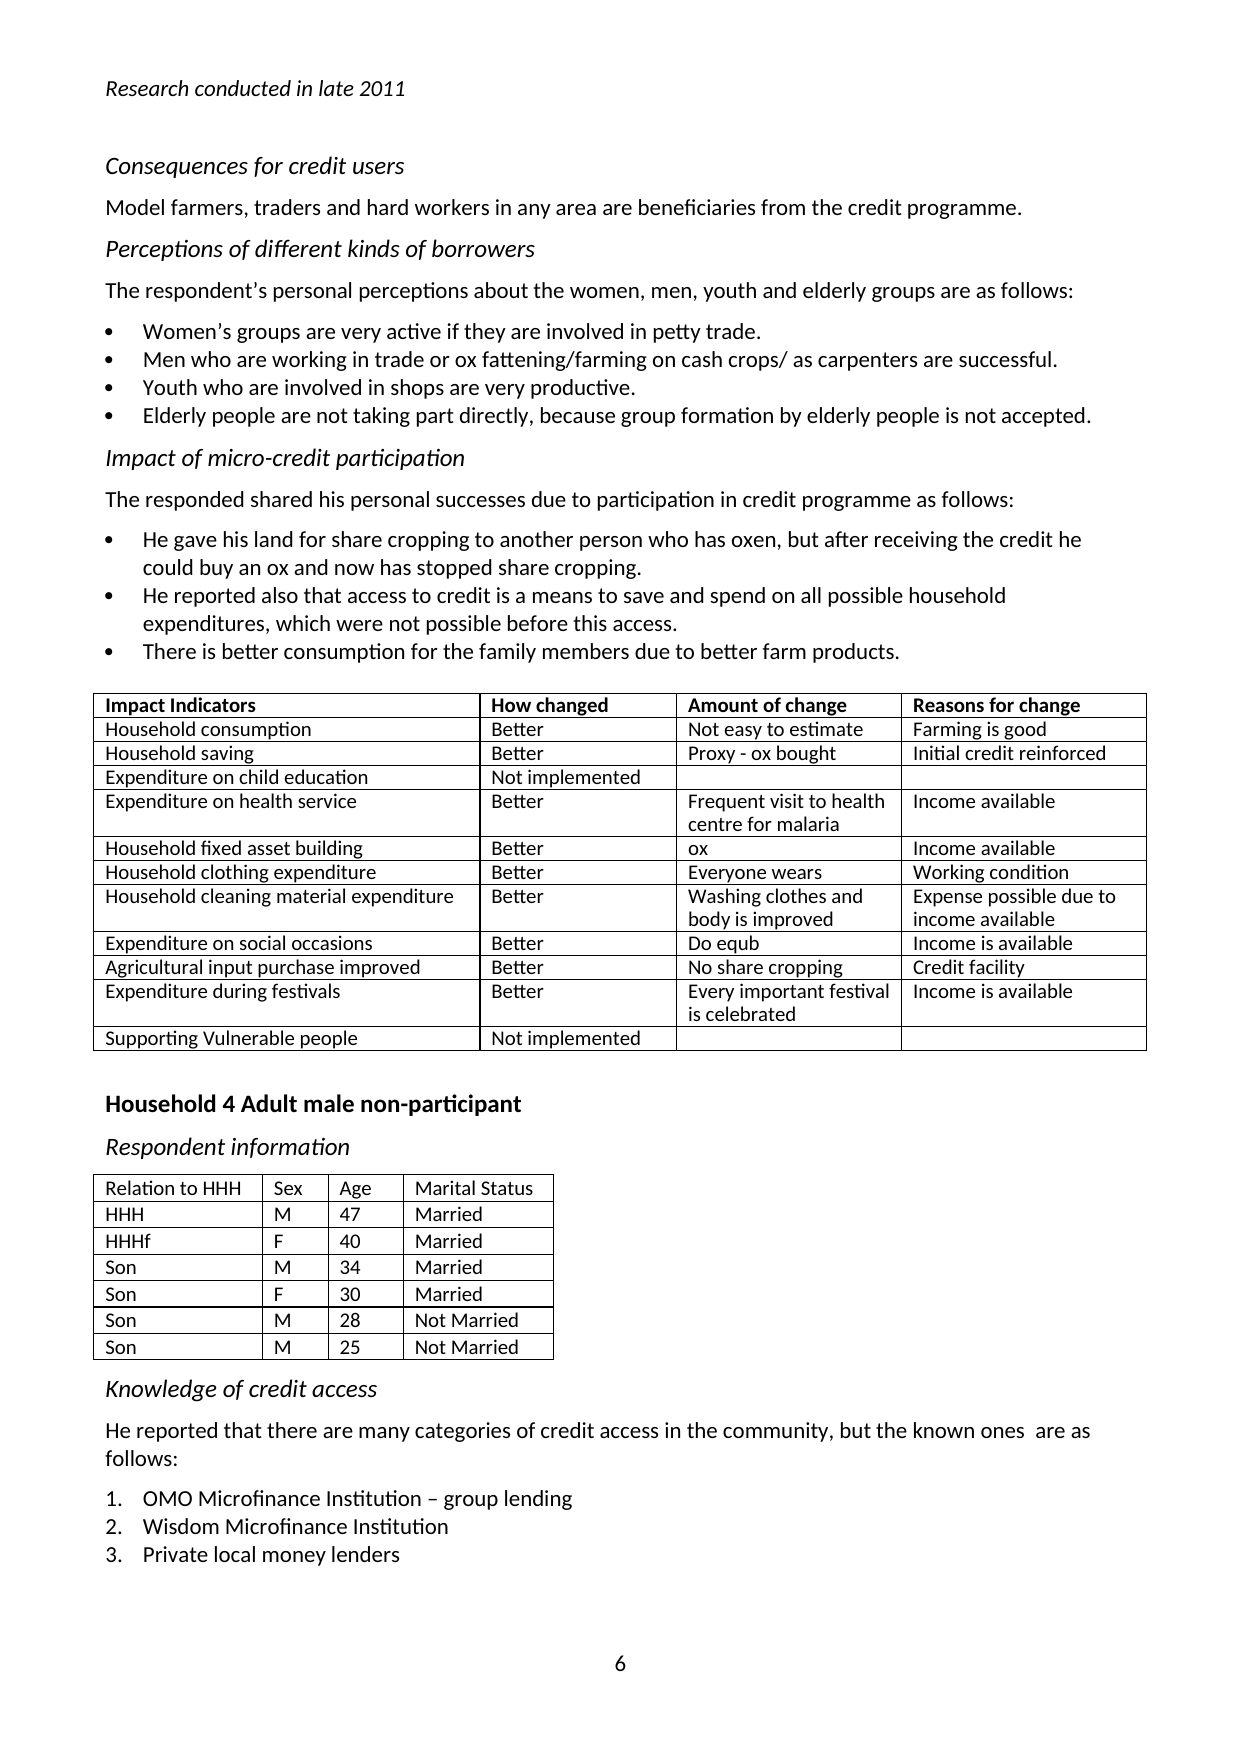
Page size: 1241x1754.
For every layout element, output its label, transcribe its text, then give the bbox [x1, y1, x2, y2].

table_cell Son [94, 1255, 262, 1280]
list OMO Microfinance Institution – group lending [105, 1484, 1135, 1512]
table_cell Income available [902, 837, 1146, 860]
table_cell Household clothing expenditure [94, 861, 479, 884]
list Private local money lenders [105, 1541, 1135, 1568]
table_cell Son [94, 1308, 262, 1333]
table_cell F [263, 1228, 328, 1253]
text Model farmers, traders and hard workers in any area are beneficiaries from the credit programme. [105, 193, 1135, 221]
list Men who are working in trade or ox fattening/farming on cash crops/ as carpenters are successful. [105, 345, 1135, 373]
table_cell HHHf [94, 1228, 262, 1253]
table_cell Credit facility [902, 956, 1146, 979]
table_cell Supporting Vulnerable people [94, 1027, 479, 1049]
table_cell Not easy to estimate [677, 718, 901, 741]
table_cell Household fixed asset building [94, 837, 479, 860]
table_cell Washing clothes and body is improved [677, 885, 901, 931]
table_cell Household cleaning material expenditure [94, 885, 479, 931]
list He reported also that access to credit is a means to save and spend on all possible household expenditures, which were not possible before this access. [105, 581, 1135, 637]
table_cell [677, 1027, 901, 1049]
table_cell Frequent visit to health centre for malaria [677, 790, 901, 836]
table_cell Son [94, 1334, 262, 1359]
table_cell F [263, 1281, 328, 1306]
list There is better consumption for the family members due to better farm products. [105, 637, 1135, 665]
table_cell 40 [329, 1228, 403, 1253]
table_cell Married [404, 1228, 553, 1253]
table_cell 25 [329, 1334, 403, 1359]
table_cell Not Married [404, 1308, 553, 1333]
table_cell Married [404, 1202, 553, 1227]
subtitle Household 4 Adult male non-participant [105, 1088, 1135, 1119]
table_cell Proxy - ox bought [677, 742, 901, 765]
table_cell Income is available [902, 980, 1146, 1026]
text The responded shared his personal successes due to participation in credit programme as follows: [105, 485, 1135, 513]
table_cell Expenditure on health service [94, 790, 479, 836]
table_cell Married [404, 1281, 553, 1306]
table_cell M [263, 1255, 328, 1280]
table_cell Household consumption [94, 718, 479, 741]
table_cell [902, 766, 1146, 789]
table_header Age [329, 1175, 403, 1201]
table_cell ox [677, 837, 901, 860]
table_cell Every important festival is celebrated [677, 980, 901, 1026]
table_header Impact Indicators [94, 694, 479, 717]
subtitle Respondent information [105, 1131, 1135, 1162]
table_cell Expenditure during festivals [94, 980, 479, 1026]
table_header Amount of change [677, 694, 901, 717]
table_cell [902, 1027, 1146, 1049]
table_header Relation to HHH [94, 1175, 262, 1201]
table_cell Expenditure on social occasions [94, 932, 479, 955]
subtitle Impact of micro-credit participation [105, 442, 1135, 472]
table_cell No share cropping [677, 956, 901, 979]
table_cell M [263, 1308, 328, 1333]
table_header Sex [263, 1175, 328, 1201]
subtitle Perceptions of different kinds of borrowers [105, 233, 1135, 264]
table_cell M [263, 1334, 328, 1359]
table_header How changed [481, 694, 676, 717]
table_cell 47 [329, 1202, 403, 1227]
table_cell Married [404, 1255, 553, 1280]
table_cell Better [481, 742, 676, 765]
list He gave his land for share cropping to another person who has oxen, but after receiving the credit he could buy an ox and now has stopped share cropping. [105, 525, 1135, 581]
table_cell Not implemented [481, 766, 676, 789]
table_cell Expense possible due to income available [902, 885, 1146, 931]
table_cell [677, 766, 901, 789]
table_cell Initial credit reinforced [902, 742, 1146, 765]
table_cell Better [481, 980, 676, 1026]
table_cell Everyone wears [677, 861, 901, 884]
subtitle Knowledge of credit access [105, 1373, 1135, 1403]
table_cell Income is available [902, 932, 1146, 955]
table_cell Expenditure on child education [94, 766, 479, 789]
table_cell M [263, 1202, 328, 1227]
table_cell Do equb [677, 932, 901, 955]
table_cell Not implemented [481, 1027, 676, 1049]
table_cell Better [481, 956, 676, 979]
table_cell 28 [329, 1308, 403, 1333]
table_cell Not Married [404, 1334, 553, 1359]
table_cell Income available [902, 790, 1146, 836]
table_cell Better [481, 885, 676, 931]
table_cell Son [94, 1281, 262, 1306]
table_cell 30 [329, 1281, 403, 1306]
list Elderly people are not taking part directly, because group formation by elderly people is not accepted. [105, 401, 1135, 429]
table_cell Working condition [902, 861, 1146, 884]
table_cell HHH [94, 1202, 262, 1227]
list Wisdom Microfinance Institution [105, 1512, 1135, 1541]
list Women’s groups are very active if they are involved in petty trade. [105, 317, 1135, 345]
table_header Reasons for change [902, 694, 1146, 717]
table_cell Household saving [94, 742, 479, 765]
table_cell Better [481, 932, 676, 955]
table_cell Better [481, 837, 676, 860]
table_cell Better [481, 790, 676, 836]
table_cell Farming is good [902, 718, 1146, 741]
table_cell Better [481, 861, 676, 884]
text He reported that there are many categories of credit access in the community, but the known ones are as follows: [105, 1416, 1135, 1472]
subtitle Consequences for credit users [105, 150, 1135, 181]
text The respondent’s personal perceptions about the women, men, youth and elderly groups are as follows: [105, 277, 1135, 304]
table_cell Better [481, 718, 676, 741]
table_cell Agricultural input purchase improved [94, 956, 479, 979]
list Youth who are involved in shops are very productive. [105, 373, 1135, 401]
table_header Marital Status [404, 1175, 553, 1201]
table_cell 34 [329, 1255, 403, 1280]
